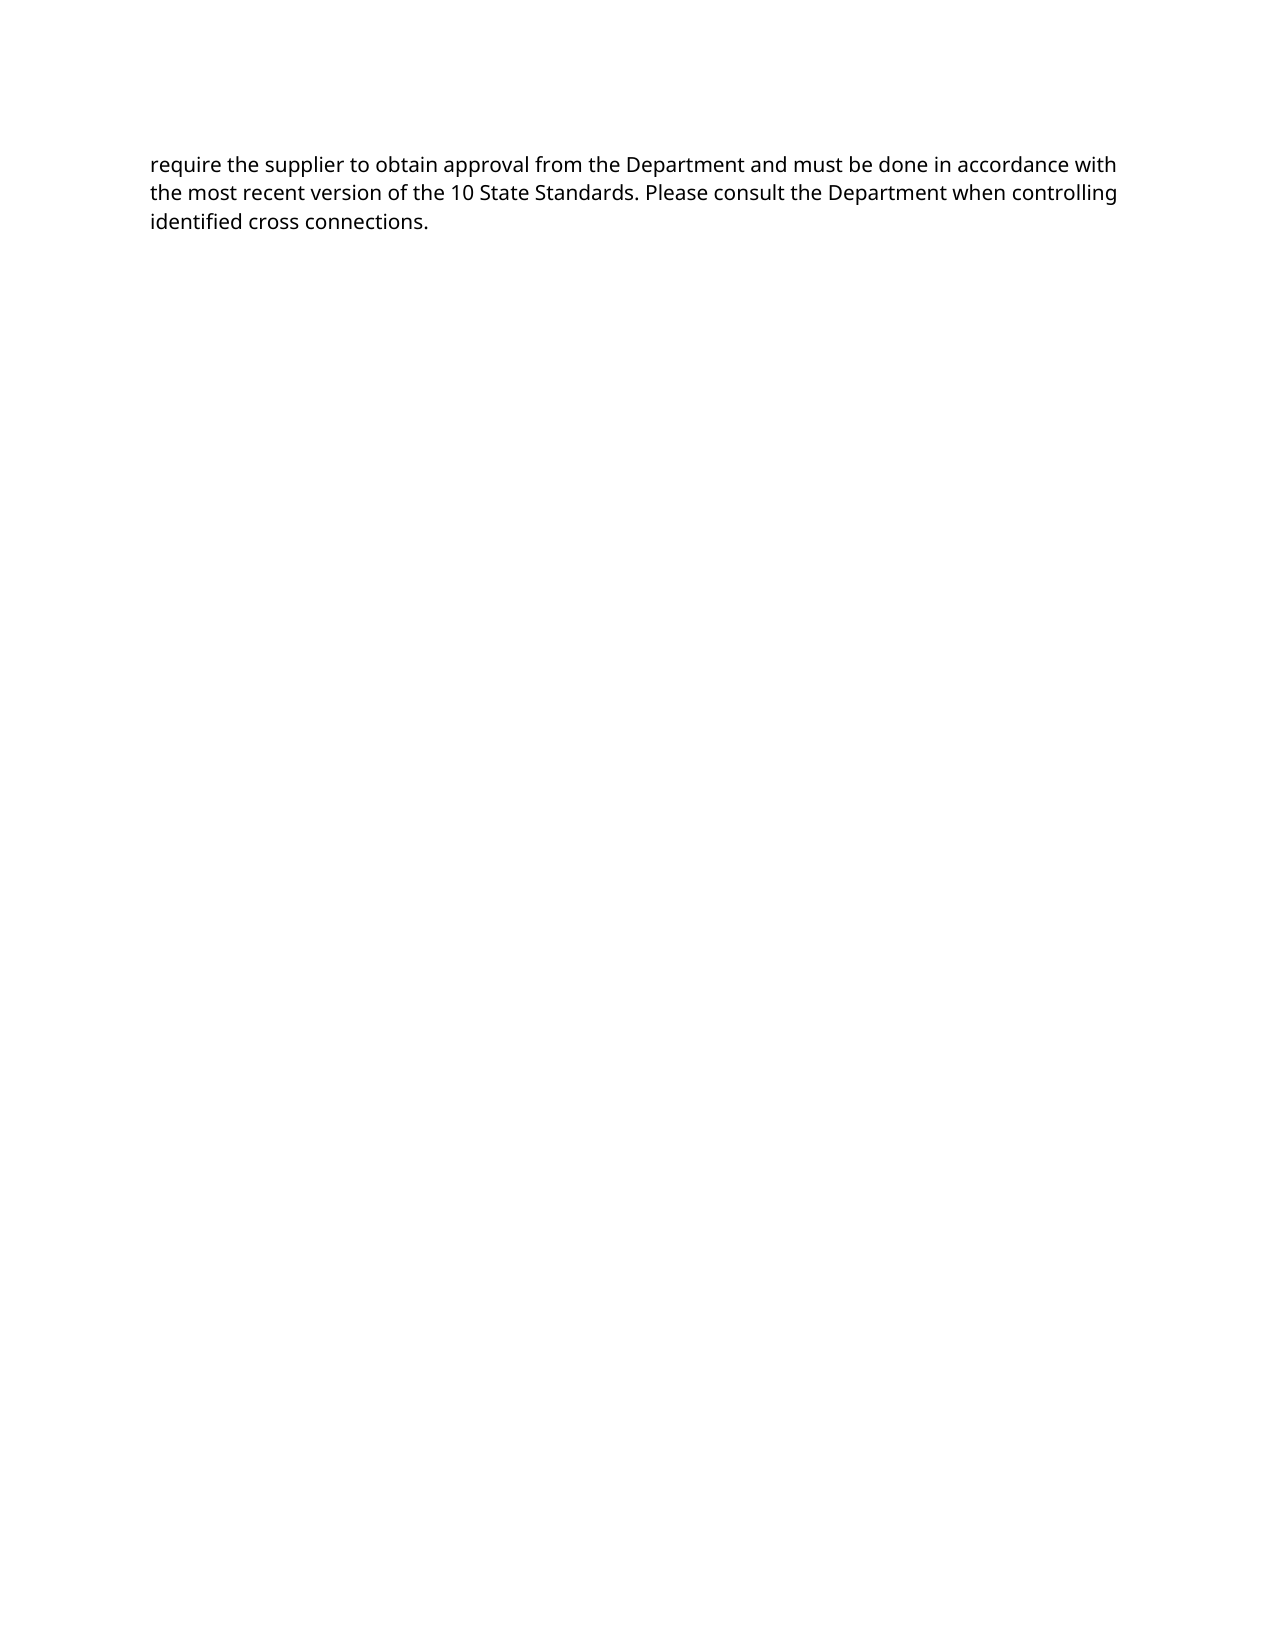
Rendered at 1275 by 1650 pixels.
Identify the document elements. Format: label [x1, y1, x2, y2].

text [150, 150, 1125, 235]
